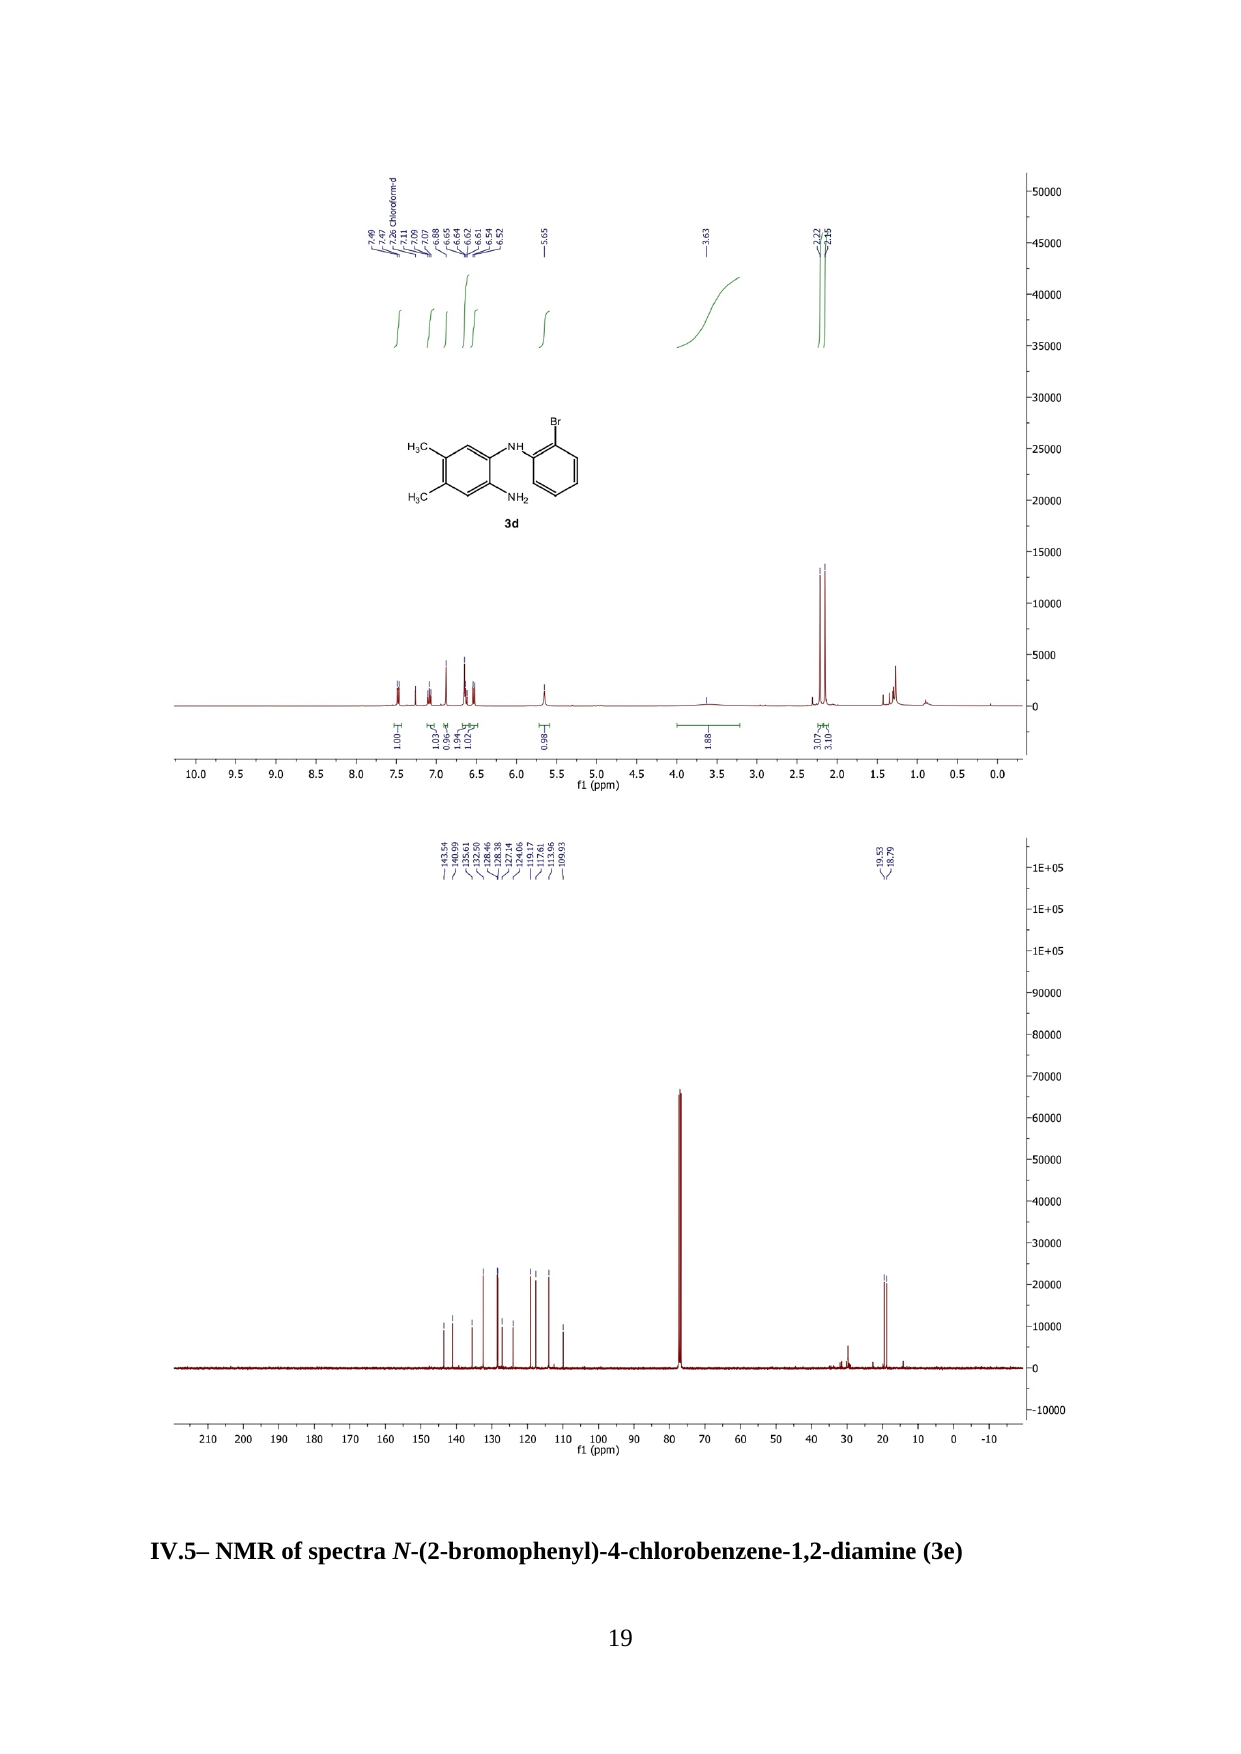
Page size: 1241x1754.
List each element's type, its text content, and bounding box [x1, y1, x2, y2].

picture [150, 150, 1091, 1479]
text IV.5– NMR of spectra N-(2-bromophenyl)-4-chlorobenzene-1,2-diamine (3e) [150, 1536, 1090, 1565]
